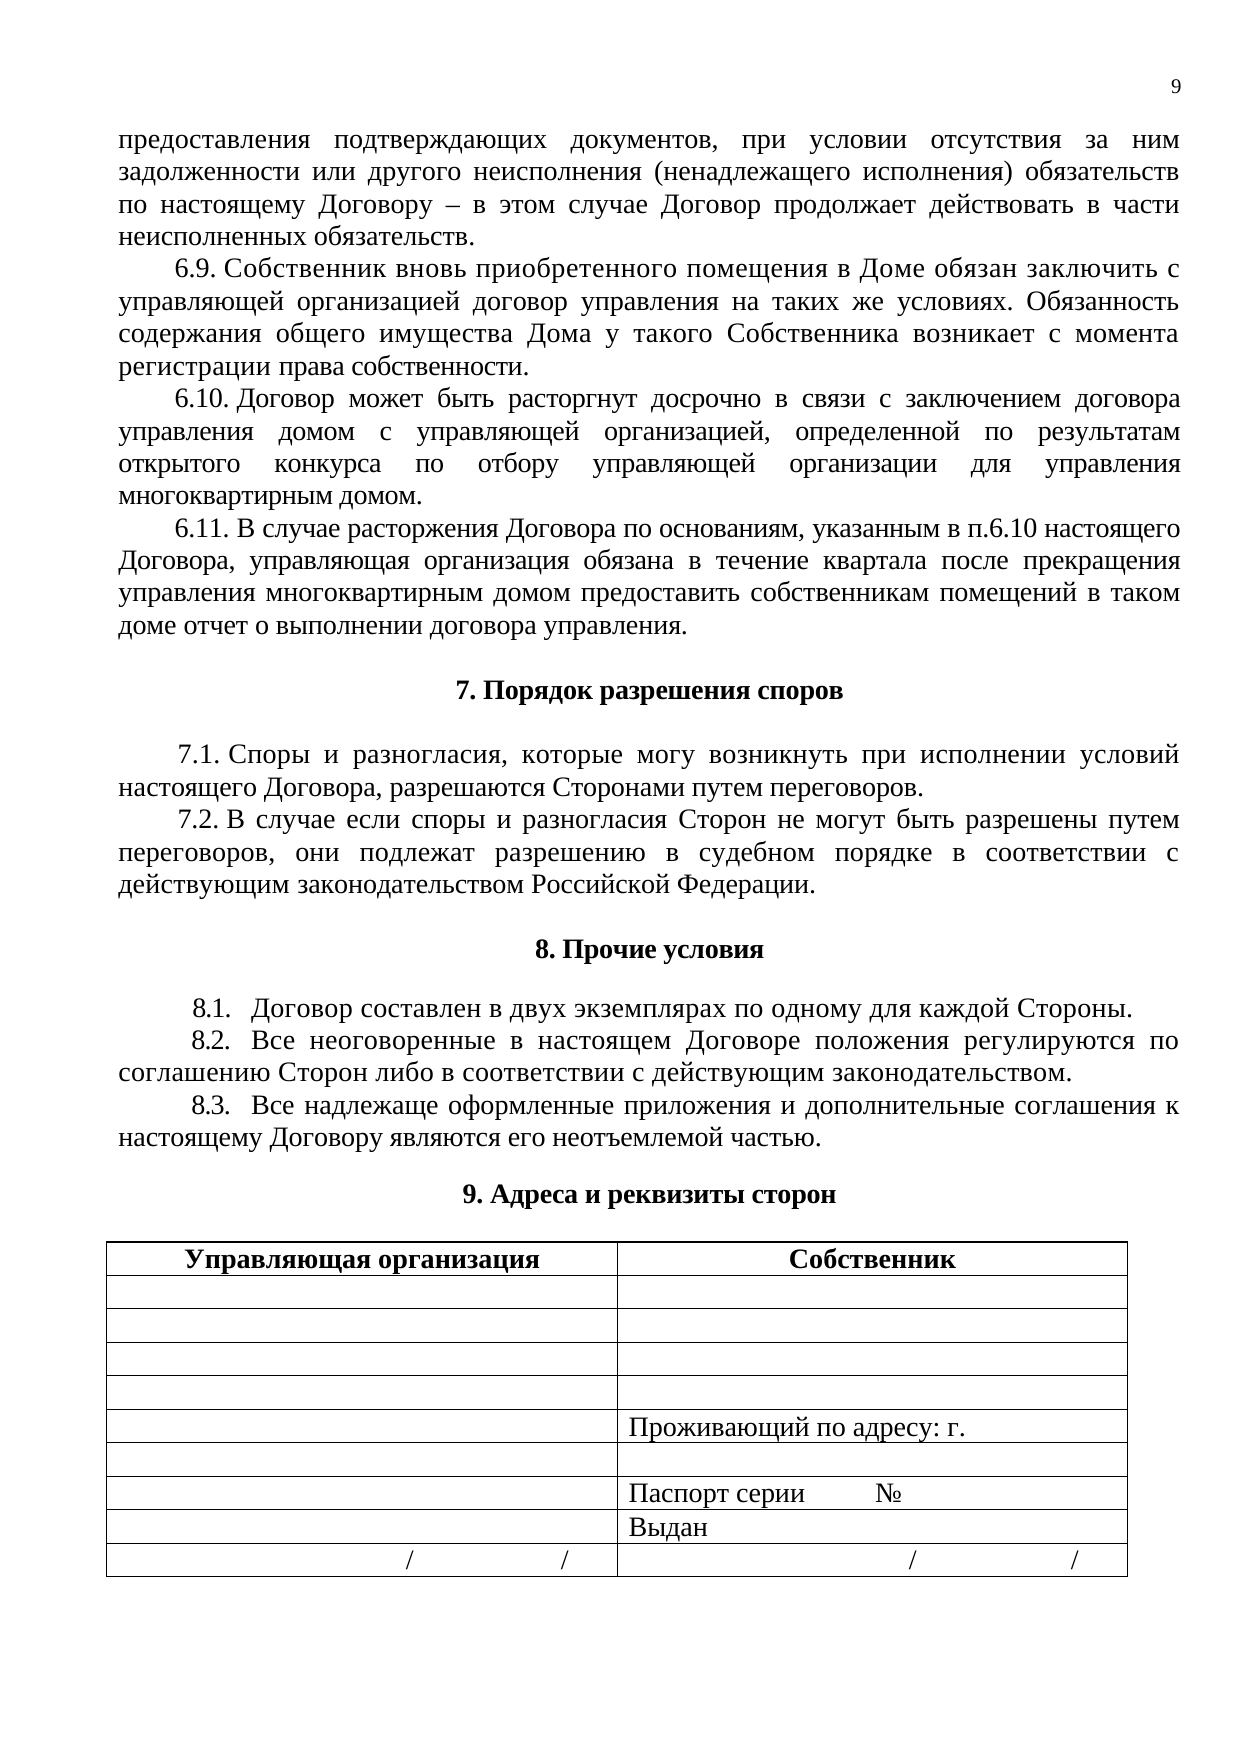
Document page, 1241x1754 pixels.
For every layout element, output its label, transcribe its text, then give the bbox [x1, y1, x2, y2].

text 8. Прочие условия [118, 932, 1181, 964]
table_cell / / [107, 1544, 617, 1576]
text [118, 122, 1181, 252]
table_cell [107, 1443, 617, 1476]
table_cell [107, 1376, 617, 1409]
table_cell [618, 1443, 1127, 1476]
table_cell [618, 1276, 1127, 1308]
text 9. Адреса и реквизиты сторон [118, 1177, 1181, 1209]
table_cell [618, 1343, 1127, 1375]
text 7.1. Споры и разногласия, которые могу возникнуть при исполнении условий настоящего Договора, разрешаются Сторонами путем переговоров. [118, 737, 1181, 802]
table_cell / / [618, 1544, 1127, 1576]
table_cell Паспорт серии № [618, 1477, 1127, 1509]
text 7. Порядок разрешения споров [118, 673, 1181, 705]
table_cell [107, 1309, 617, 1342]
table_cell [107, 1343, 617, 1375]
table_header Собственник [618, 1243, 1127, 1275]
text 7.2. В случае если споры и разногласия Сторон не могут быть разрешены путем переговоров, они подлежат разрешению в судебном порядке в соответствии с действующим законодательством Российской Федерации. [118, 802, 1181, 899]
table_cell [107, 1477, 617, 1509]
table_cell [107, 1510, 617, 1542]
list Все надлежаще оформленные приложения и дополнительные соглашения к настоящему Договору являются его неотъемлемой частью. [118, 1088, 1181, 1153]
text 6.9. Собственник вновь приобретенного помещения в Доме обязан заключить с управляющей организацией договор управления на таких же условиях. Обязанность содержания общего имущества Дома у такого Собственника возникает с момента регистрации права собственности. [118, 252, 1181, 381]
table_cell [107, 1276, 617, 1308]
list Договор составлен в двух экземплярах по одному для каждой Стороны. [118, 991, 1181, 1023]
list Все неоговоренные в настоящем Договоре положения регулируются по соглашению Сторон либо в соответствии с действующим законодательством. [118, 1023, 1181, 1088]
text 6.11. В случае расторжения Договора по основаниям, указанным в п.6.10 настоящего Договора, управляющая организация обязана в течение квартала после прекращения управления многоквартирным домом предоставить собственникам помещений в таком доме отчет о выполнении договора управления. [118, 511, 1181, 640]
table_cell Проживающий по адресу: г. [618, 1410, 1127, 1442]
table_cell [618, 1309, 1127, 1342]
table_cell [618, 1376, 1127, 1409]
table_cell [107, 1410, 617, 1442]
table_cell Выдан [618, 1510, 1127, 1542]
table_header Управляющая организация [107, 1243, 617, 1275]
text 6.10. Договор может быть расторгнут досрочно в связи с заключением договора управления домом с управляющей организацией, определенной по результатам открытого конкурса по отбору управляющей организации для управления многоквартирным домом. [118, 381, 1181, 511]
